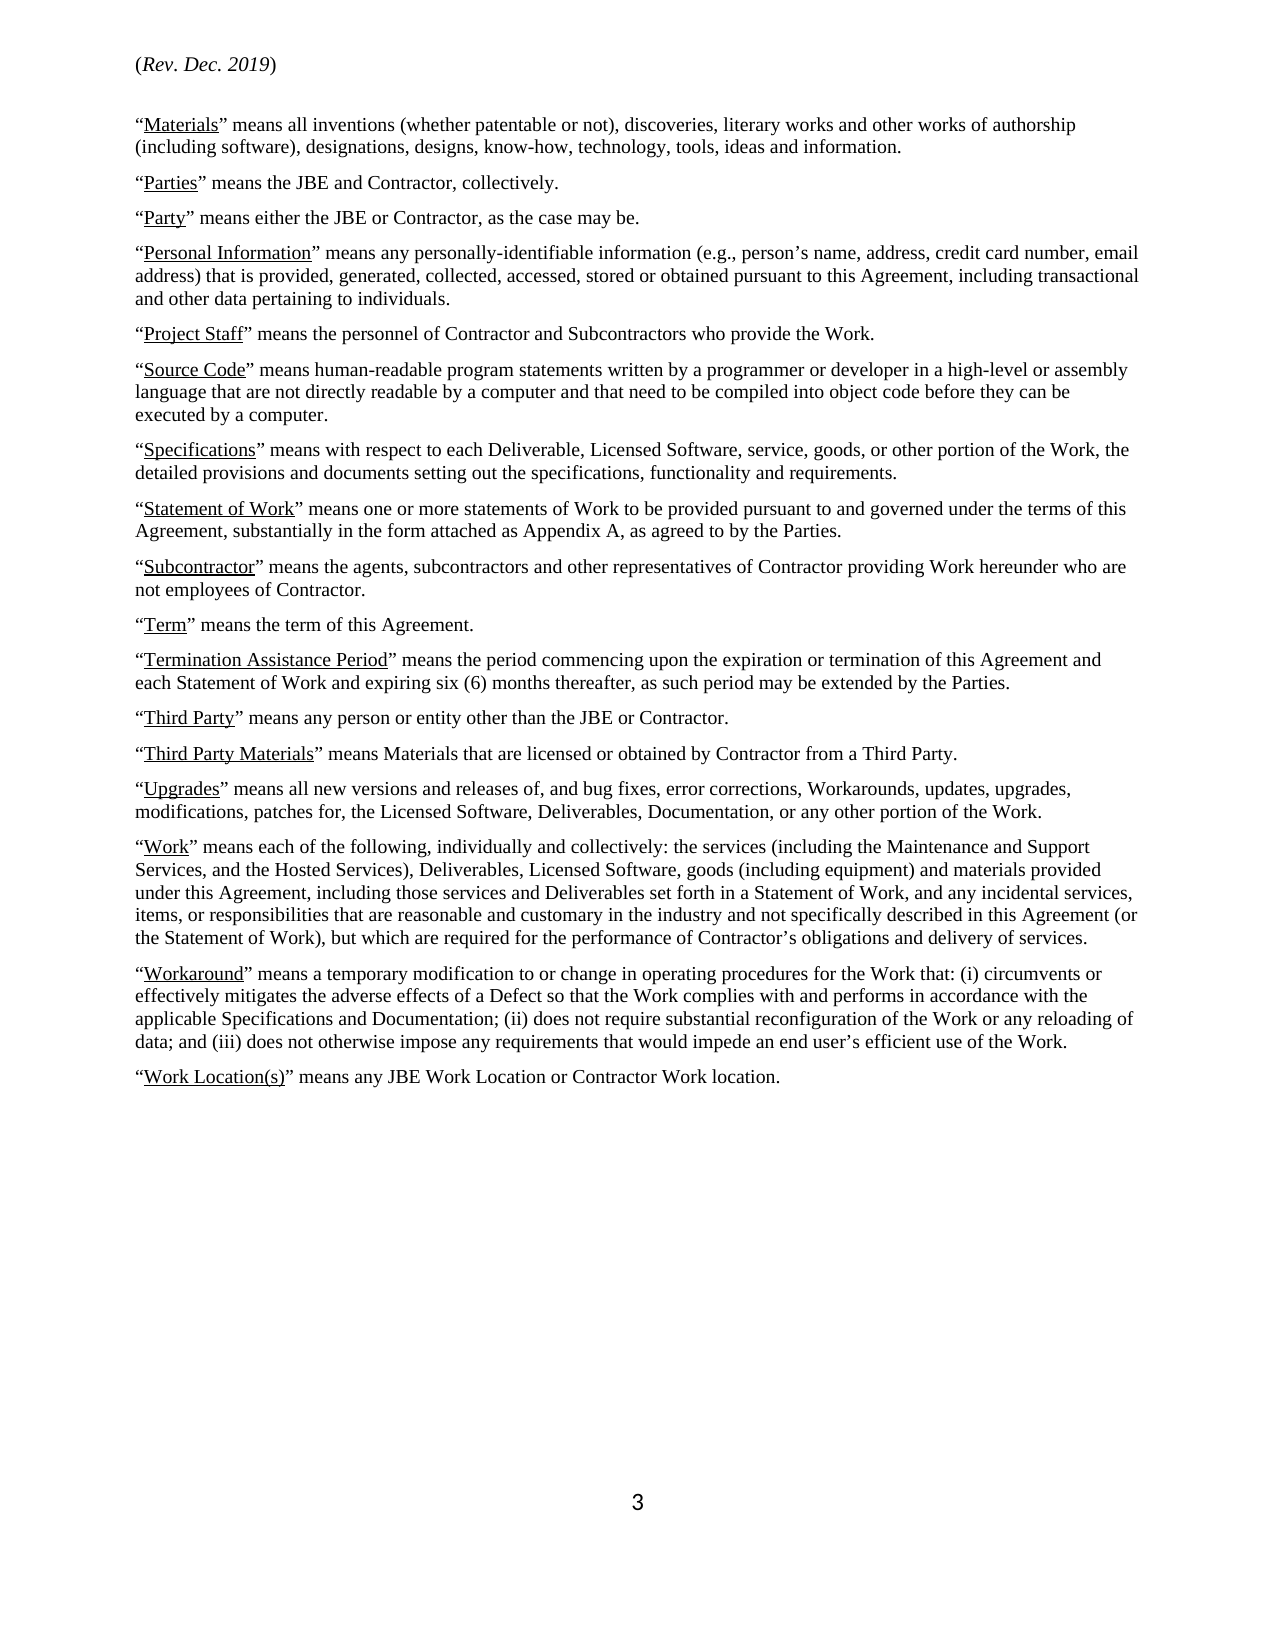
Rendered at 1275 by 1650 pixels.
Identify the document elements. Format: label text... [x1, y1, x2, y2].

subtitle “Upgrades” means all new versions and releases of, and bug fixes, error corrections, Workarounds, updates, upgrades, modifications, patches for, the Licensed Software, Deliverables, Documentation, or any other portion of the Work. [135, 777, 1140, 822]
subtitle “Termination Assistance Period” means the period commencing upon the expiration or termination of this Agreement and each Statement of Work and expiring six (6) months thereafter, as such period may be extended by the Parties. [135, 648, 1140, 694]
subtitle “Materials” means all inventions (whether patentable or not), discoveries, literary works and other works of authorship (including software), designations, designs, know-how, technology, tools, ideas and information. [135, 112, 1140, 158]
subtitle “Subcontractor” means the agents, subcontractors and other representatives of Contractor providing Work hereunder who are not employees of Contractor. [135, 555, 1140, 600]
subtitle “Third Party Materials” means Materials that are licensed or obtained by Contractor from a Third Party. [135, 742, 1140, 764]
subtitle “Third Party” means any person or entity other than the JBE or Contractor. [135, 706, 1140, 729]
subtitle “Parties” means the JBE and Contractor, collectively. [135, 171, 1140, 193]
subtitle “Statement of Work” means one or more statements of Work to be provided pursuant to and governed under the terms of this Agreement, substantially in the form attached as Appendix A, as agreed to by the Parties. [135, 497, 1140, 542]
subtitle “Party” means either the JBE or Contractor, as the case may be. [135, 206, 1140, 229]
text “Workaround” means a temporary modification to or change in operating procedures for the Work that: (i) circumvents or effectively mitigates the adverse effects of a Defect so that the Work complies with and performs in accordance with the applicable Specifications and Documentation; (ii) does not require substantial reconfiguration of the Work or any reloading of data; and (iii) does not otherwise impose any requirements that would impede an end user’s efficient use of the Work. [135, 962, 1140, 1053]
subtitle “Specifications” means with respect to each Deliverable, Licensed Software, service, goods, or other portion of the Work, the detailed provisions and documents setting out the specifications, functionality and requirements. [135, 438, 1140, 484]
text “Personal Information” means any personally-identifiable information (e.g., person’s name, address, credit card number, email address) that is provided, generated, collected, accessed, stored or obtained pursuant to this Agreement, including transactional and other data pertaining to individuals. [135, 241, 1140, 310]
subtitle “Work Location(s)” means any JBE Work Location or Contractor Work location. [135, 1065, 1140, 1088]
subtitle “Source Code” means human-readable program statements written by a programmer or developer in a high-level or assembly language that are not directly readable by a computer and that need to be compiled into object code before they can be executed by a computer. [135, 357, 1140, 426]
subtitle “Project Staff” means the personnel of Contractor and Subcontractors who provide the Work. [135, 322, 1140, 345]
subtitle “Term” means the term of this Agreement. [135, 613, 1140, 636]
text “Work” means each of the following, individually and collectively: the services (including the Maintenance and Support Services, and the Hosted Services), Deliverables, Licensed Software, goods (including equipment) and materials provided under this Agreement, including those services and Deliverables set forth in a Statement of Work, and any incidental services, items, or responsibilities that are reasonable and customary in the industry and not specifically described in this Agreement (or the Statement of Work), but which are required for the performance of Contractor’s obligations and delivery of services. [135, 835, 1140, 949]
